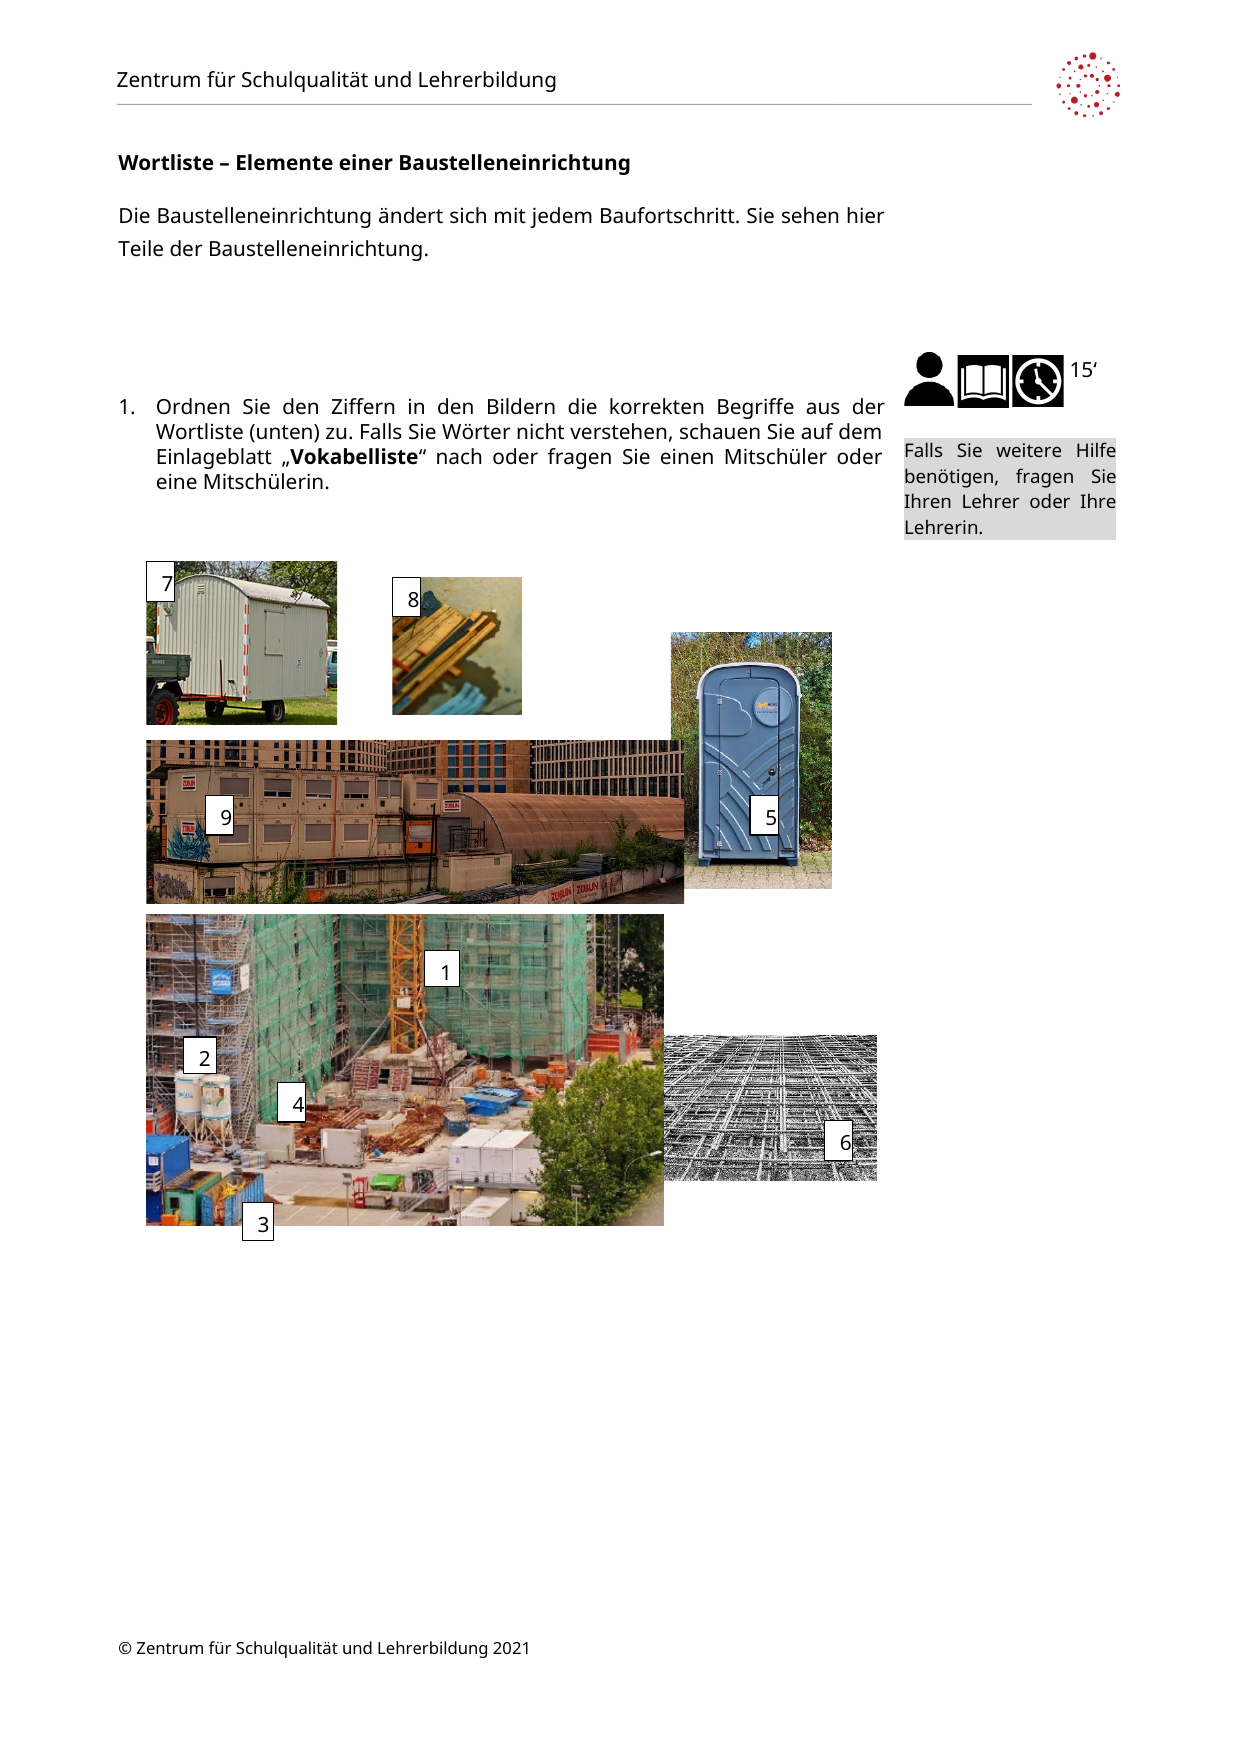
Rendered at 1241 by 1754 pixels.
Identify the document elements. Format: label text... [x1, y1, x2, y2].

picture [1012, 355, 1064, 407]
picture [957, 355, 1009, 408]
picture [146, 914, 877, 1226]
text Wortliste – Elemente einer Baustelleneinrichtung [118, 148, 886, 176]
text 15‘ [1069, 355, 1129, 383]
list Ordnen Sie den Ziffern in den Bildern die korrekten Begriffe aus der Wortliste (unten) zu. Falls Sie Wörter nicht verstehen, schauen Sie auf dem Einlageblatt „Vokabelliste“ nach oder fragen Sie einen Mitschüler oder eine Mitschülerin. [118, 394, 886, 494]
picture [904, 352, 954, 406]
picture [392, 577, 522, 715]
picture [146, 632, 832, 904]
text Falls Sie weitere Hilfe benötigen, fragen Sie Ihren Lehrer oder Ihre Lehrerin. [904, 438, 1116, 540]
text Die Baustelleneinrichtung ändert sich mit jedem Baufortschritt. Sie sehen hier Teile der Baustelleneinrichtung. [118, 201, 886, 262]
picture [1055, 48, 1121, 121]
picture [146, 561, 338, 725]
